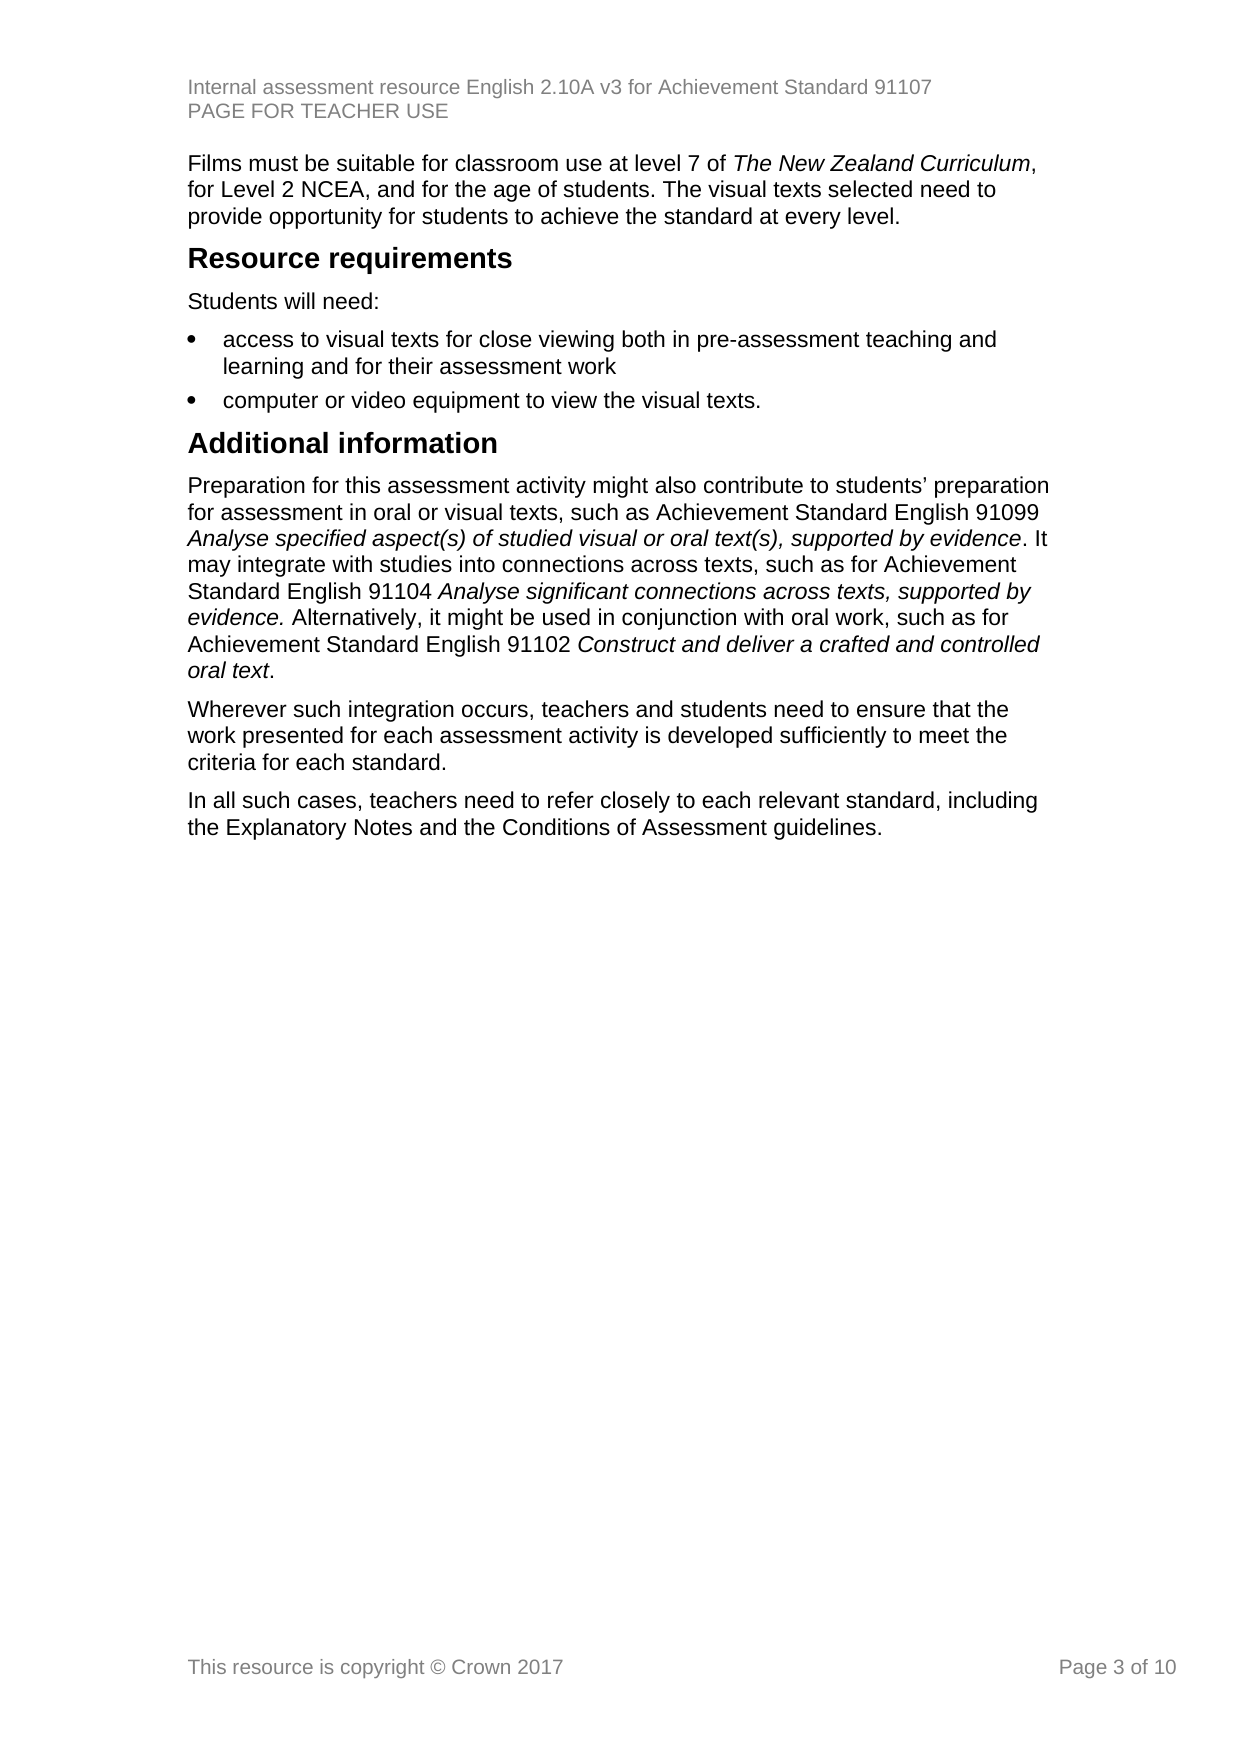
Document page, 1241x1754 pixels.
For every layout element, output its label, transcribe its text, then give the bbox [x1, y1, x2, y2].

text access to visual texts for close viewing both in pre-assessment teaching and learning and for their assessment work [187, 326, 1053, 379]
subtitle Resource requirements [187, 242, 1206, 275]
text Films must be suitable for classroom use at level 7 of The New Zealand Curriculum, for Level 2 NCEA, and for the age of students. The visual texts selected need to provide opportunity for students to achieve the standard at every level. [187, 150, 1053, 229]
text Students will need: [187, 288, 1053, 314]
text Preparation for this assessment activity might also contribute to students’ preparation for assessment in oral or visual texts, such as Achievement Standard English 91099 Analyse specified aspect(s) of studied visual or oral text(s), supported by evidence. It may integrate with studies into connections across texts, such as for Achievement Standard English 91104 Analyse significant connections across texts, supported by evidence. Alternatively, it might be used in conjunction with oral work, such as for Achievement Standard English 91102 Construct and deliver a crafted and controlled oral text. [187, 472, 1053, 683]
text In all such cases, teachers need to refer closely to each relevant standard, including the Explanatory Notes and the Conditions of Assessment guidelines. [187, 787, 1053, 840]
subtitle Additional information [187, 426, 1206, 460]
text computer or video equipment to view the visual texts. [187, 387, 1053, 414]
text Wherever such integration occurs, teachers and students need to ensure that the work presented for each assessment activity is developed sufficiently to meet the criteria for each standard. [187, 696, 1053, 775]
